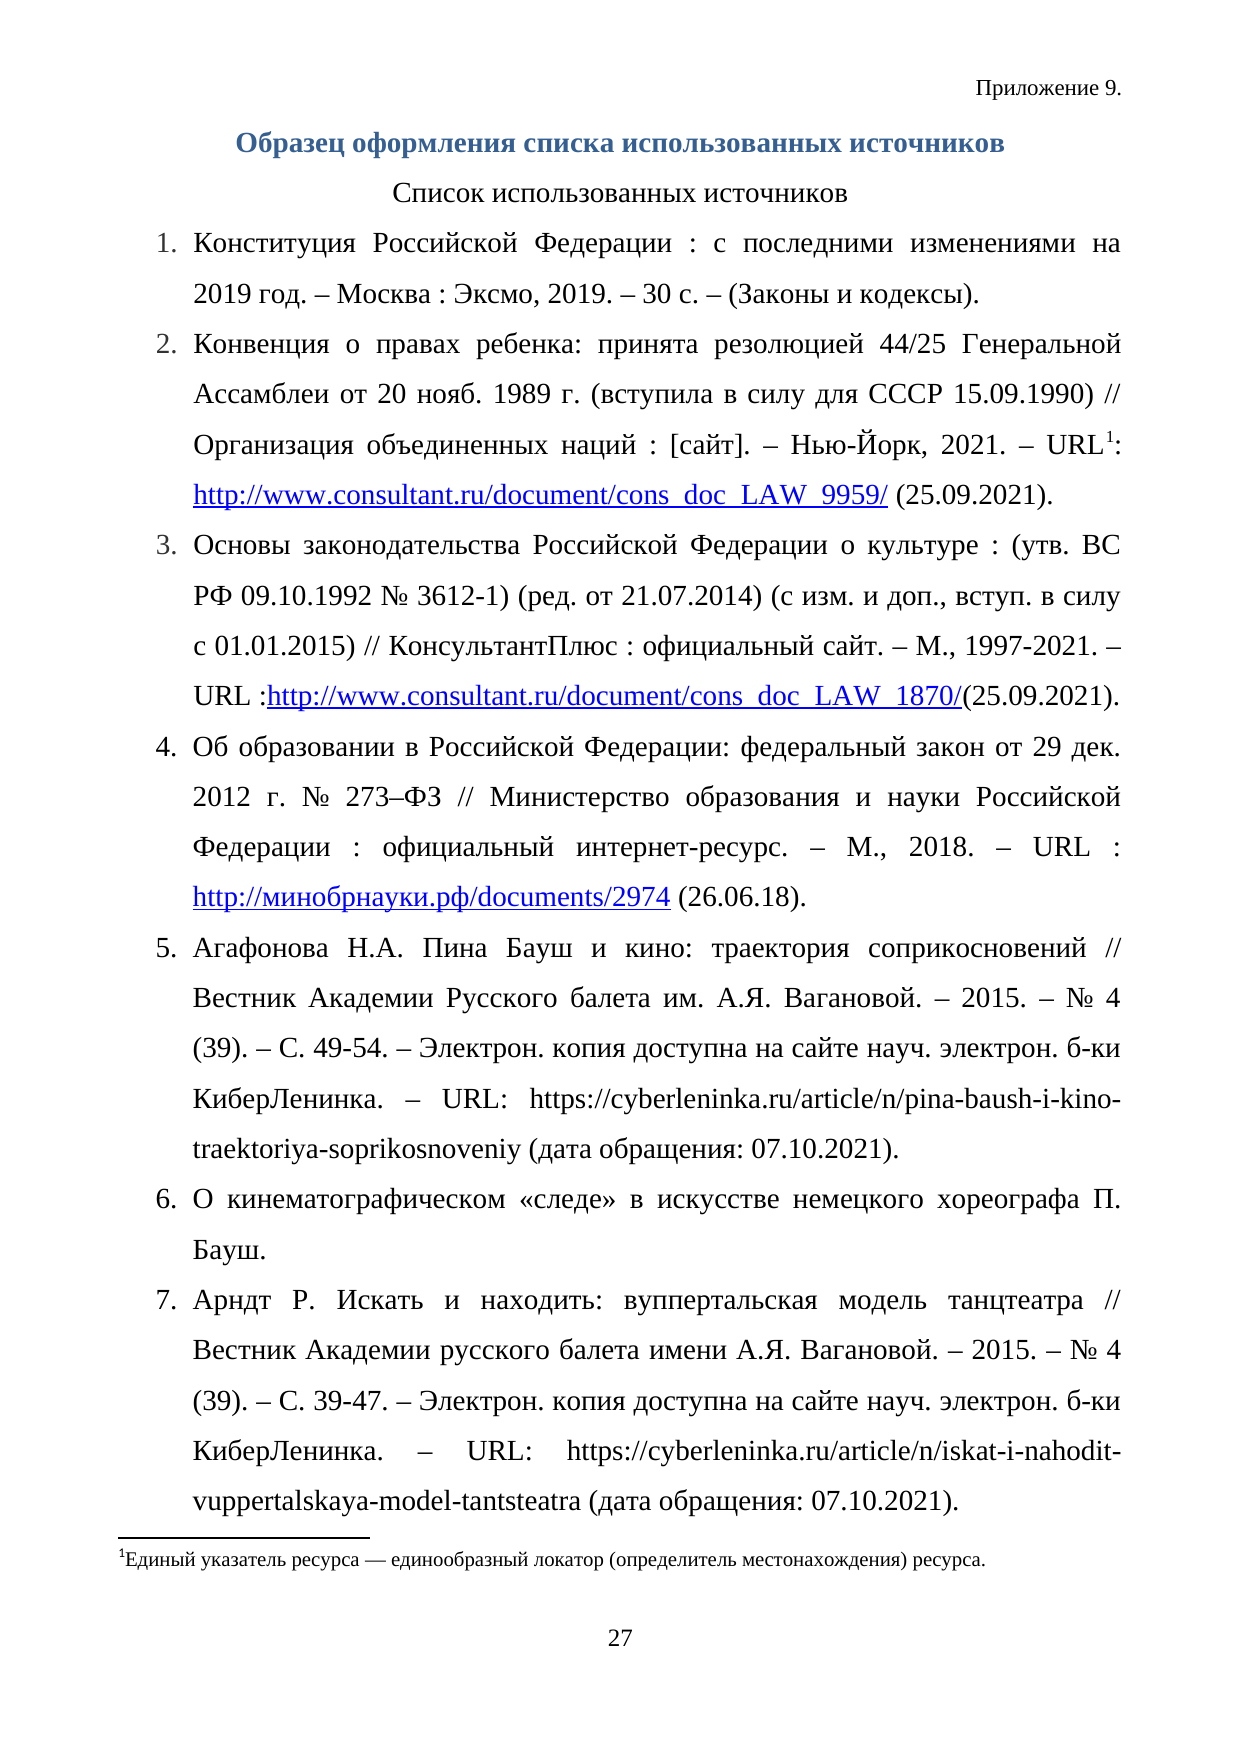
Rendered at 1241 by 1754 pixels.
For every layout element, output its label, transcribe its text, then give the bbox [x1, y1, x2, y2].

text Приложение 9. [118, 74, 1122, 100]
list Конституция Российской Федерации : с последними изменениями на 2019 год. – Москва : Эксмо, 2019. – 30 с. – (Законы и кодексы). [156, 226, 1122, 309]
subtitle Образец оформления списка использованных источников [118, 125, 1122, 158]
list Арндт Р. Искать и находить: вуппертальская модель танцтеатра // Вестник Академии русского балета имени А.Я. Вагановой. – 2015. – № 4 (39). – С. 39-47. – Электрон. копия доступна на сайте науч. электрон. б-ки КиберЛенинка. – URL: https://cyberleninka.ru/article/n/iskat-i-nahodit-vuppertalskaya-model-tantsteatra (дата обращения: 07.10.2021). [155, 1282, 1122, 1517]
list Об образовании в Российской Федерации: федеральный закон от 29 дек. 2012 г. № 273–ФЗ // Министерство образования и науки Российской Федерации : официальный интернет-ресурс. – М., 2018. – URL : http://минобрнауки.рф/documents/2974 (26.06.18). [155, 729, 1122, 913]
list О кинематографическом «следе» в искусстве немецкого хореографа П. Бауш. [155, 1181, 1122, 1265]
list Конвенция о правах ребенка: принята резолюцией 44/25 Генеральной Ассамблеи от 20 нояб. 1989 г. (вступила в силу для СССР 15.09.1990) // Организация объединенных наций : [сайт]. – Нью-Йорк, 2021. – URL: http://www.consultant.ru/document/cons_doc_LAW_9959/ (25.09.2021). [156, 326, 1122, 511]
list Основы законодательства Российской Федерации о культуре : (утв. ВС РФ 09.10.1992 № 3612-1) (ред. от 21.07.2014) (с изм. и доп., вступ. в силу с 01.01.2015) // КонсультантПлюс : официальный сайт. – М., 1997-2021. – URL :http://www.consultant.ru/document/cons_doc_LAW_1870/(25.09.2021). [156, 527, 1122, 712]
list Агафонова Н.А. Пина Бауш и кино: траектория соприкосновений // Вестник Академии Русского балета им. А.Я. Вагановой. – 2015. – № 4 (39). – С. 49-54. – Электрон. копия доступна на сайте науч. электрон. б-ки КиберЛенинка. – URL: https://cyberleninka.ru/article/n/pina-baush-i-kino-traektoriya-soprikosnoveniy (дата обращения: 07.10.2021). [155, 930, 1122, 1165]
text Список использованных источников [118, 175, 1122, 209]
